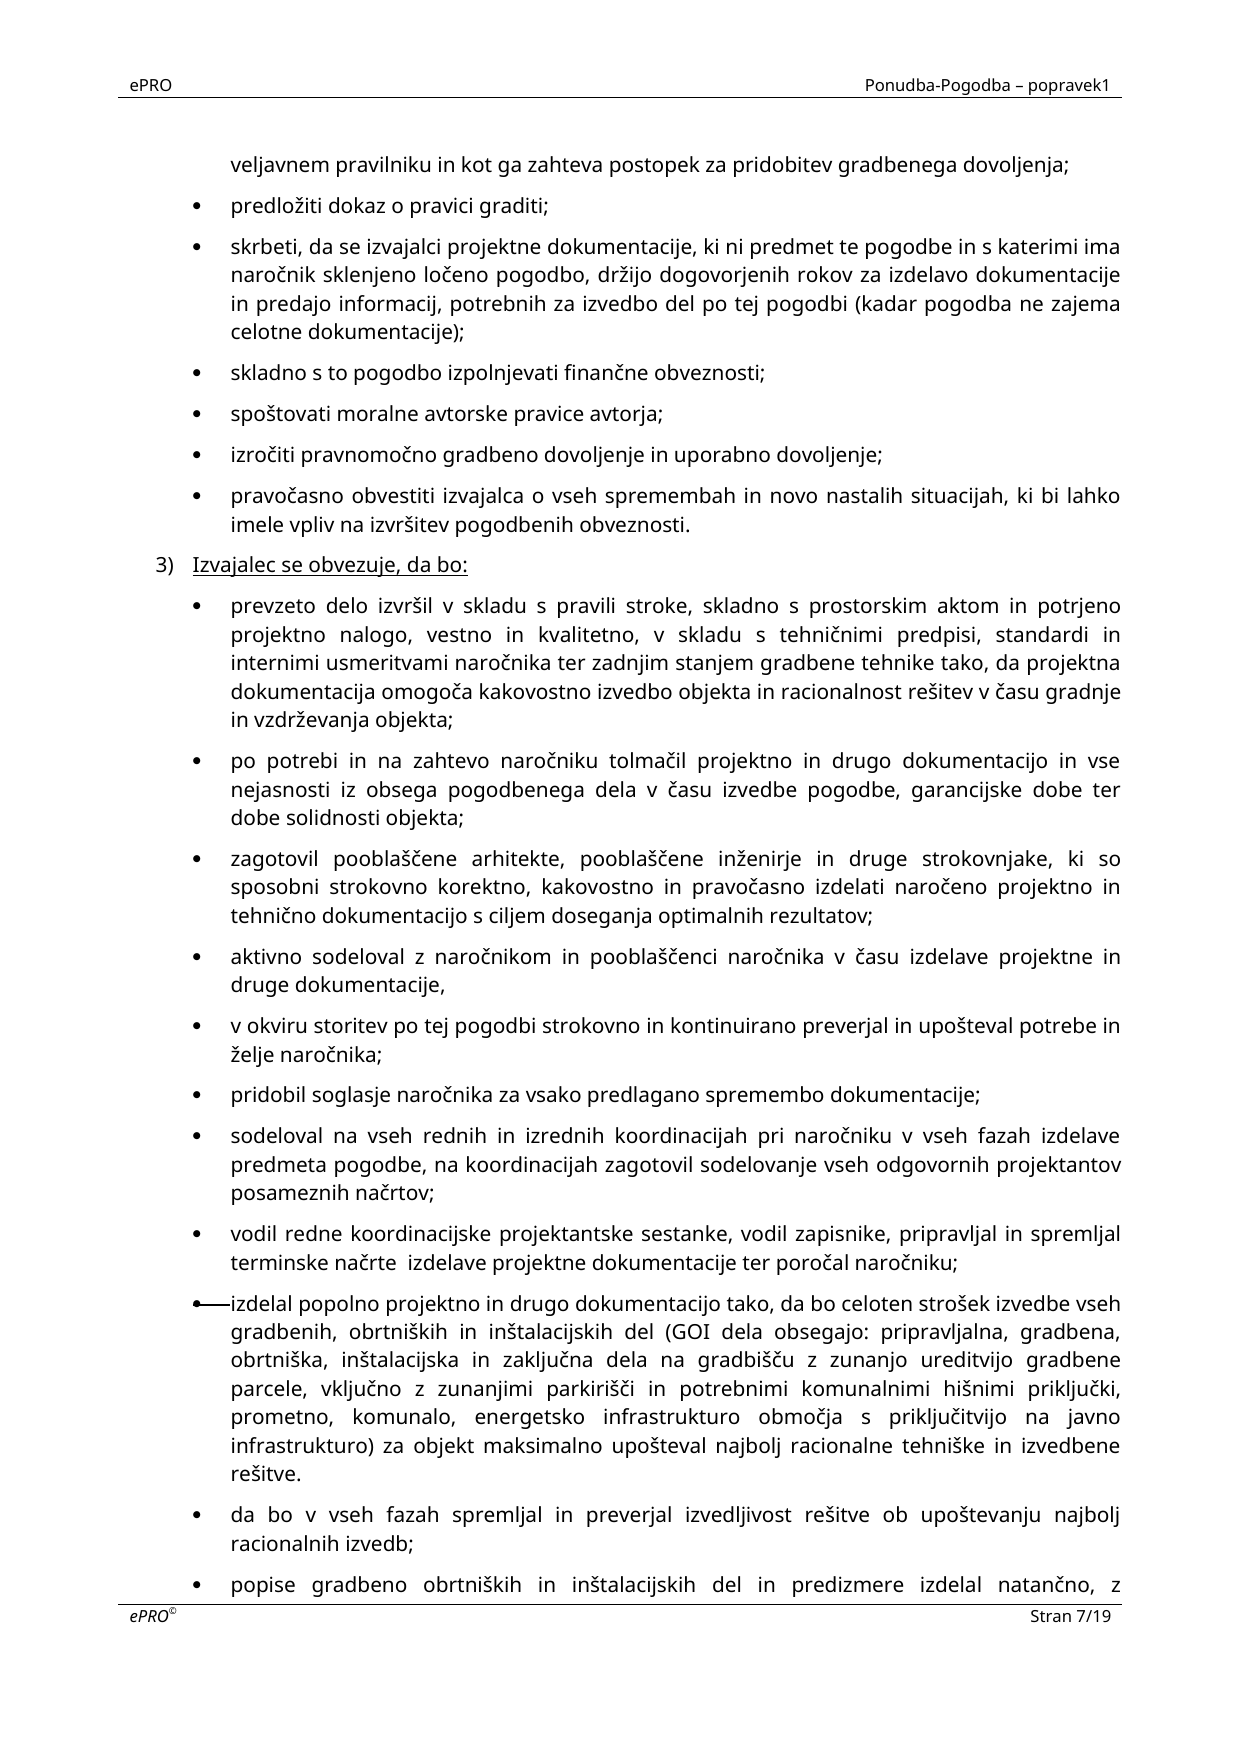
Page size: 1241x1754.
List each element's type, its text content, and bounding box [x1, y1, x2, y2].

list vodil redne koordinacijske projektantske sestanke, vodil zapisnike, pripravljal in spremljal terminske načrte izdelave projektne dokumentacije ter poročal naročniku; [193, 1219, 1122, 1276]
list spoštovati moralne avtorske pravice avtorja; [193, 399, 1122, 428]
list prevzeto delo izvršil v skladu s pravili stroke, skladno s prostorskim aktom in potrjeno projektno nalogo, vestno in kvalitetno, v skladu s tehničnimi predpisi, standardi in internimi usmeritvami naročnika ter zadnjim stanjem gradbene tehnike tako, da projektna dokumentacija omogoča kakovostno izvedbo objekta in racionalnost rešitev v času gradnje in vzdrževanja objekta; [193, 592, 1122, 734]
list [193, 150, 1122, 179]
list aktivno sodeloval z naročnikom in pooblaščenci naročnika v času izdelave projektne in druge dokumentacije, [193, 942, 1122, 999]
list pravočasno obvestiti izvajalca o vseh spremembah in novo nastalih situacijah, ki bi lahko imele vpliv na izvršitev pogodbenih obveznosti. [193, 481, 1122, 538]
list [193, 1570, 1122, 1598]
list Izvajalec se obvezuje, da bo: [155, 551, 1122, 579]
list izdelal popolno projektno in drugo dokumentacijo tako, da bo celoten strošek izvedbe vseh gradbenih, obrtniških in inštalacijskih del (GOI dela obsegajo: pripravljalna, gradbena, obrtniška, inštalacijska in zaključna dela na gradbišču z zunanjo ureditvijo gradbene parcele, vključno z zunanjimi parkirišči in potrebnimi komunalnimi hišnimi priključki, prometno, komunalo, energetsko infrastrukturo območja s priključitvijo na javno infrastrukturo) za objekt maksimalno upošteval najbolj racionalne tehniške in izvedbene rešitve. [193, 1289, 1122, 1488]
list zagotovil pooblaščene arhitekte, pooblaščene inženirje in druge strokovnjake, ki so sposobni strokovno korektno, kakovostno in pravočasno izdelati naročeno projektno in tehnično dokumentacijo s ciljem doseganja optimalnih rezultatov; [193, 844, 1122, 929]
list izročiti pravnomočno gradbeno dovoljenje in uporabno dovoljenje; [193, 440, 1122, 469]
list skladno s to pogodbo izpolnjevati finančne obveznosti; [193, 358, 1122, 387]
list sodeloval na vseh rednih in izrednih koordinacijah pri naročniku v vseh fazah izdelave predmeta pogodbe, na koordinacijah zagotovil sodelovanje vseh odgovornih projektantov posameznih načrtov; [193, 1122, 1122, 1207]
list pridobil soglasje naročnika za vsako predlagano spremembo dokumentacije; [193, 1081, 1122, 1109]
list skrbeti, da se izvajalci projektne dokumentacije, ki ni predmet te pogodbe in s katerimi ima naročnik sklenjeno ločeno pogodbo, držijo dogovorjenih rokov za izdelavo dokumentacije in predajo informacij, potrebnih za izvedbo del po tej pogodbi (kadar pogodba ne zajema celotne dokumentacije); [193, 232, 1122, 346]
list predložiti dokaz o pravici graditi; [193, 191, 1122, 220]
list v okviru storitev po tej pogodbi strokovno in kontinuirano preverjal in upošteval potrebe in želje naročnika; [193, 1011, 1122, 1068]
list po potrebi in na zahtevo naročniku tolmačil projektno in drugo dokumentacijo in vse nejasnosti iz obsega pogodbenega dela v času izvedbe pogodbe, garancijske dobe ter dobe solidnosti objekta; [193, 746, 1122, 832]
list da bo v vseh fazah spremljal in preverjal izvedljivost rešitve ob upoštevanju najbolj racionalnih izvedb; [193, 1500, 1122, 1557]
